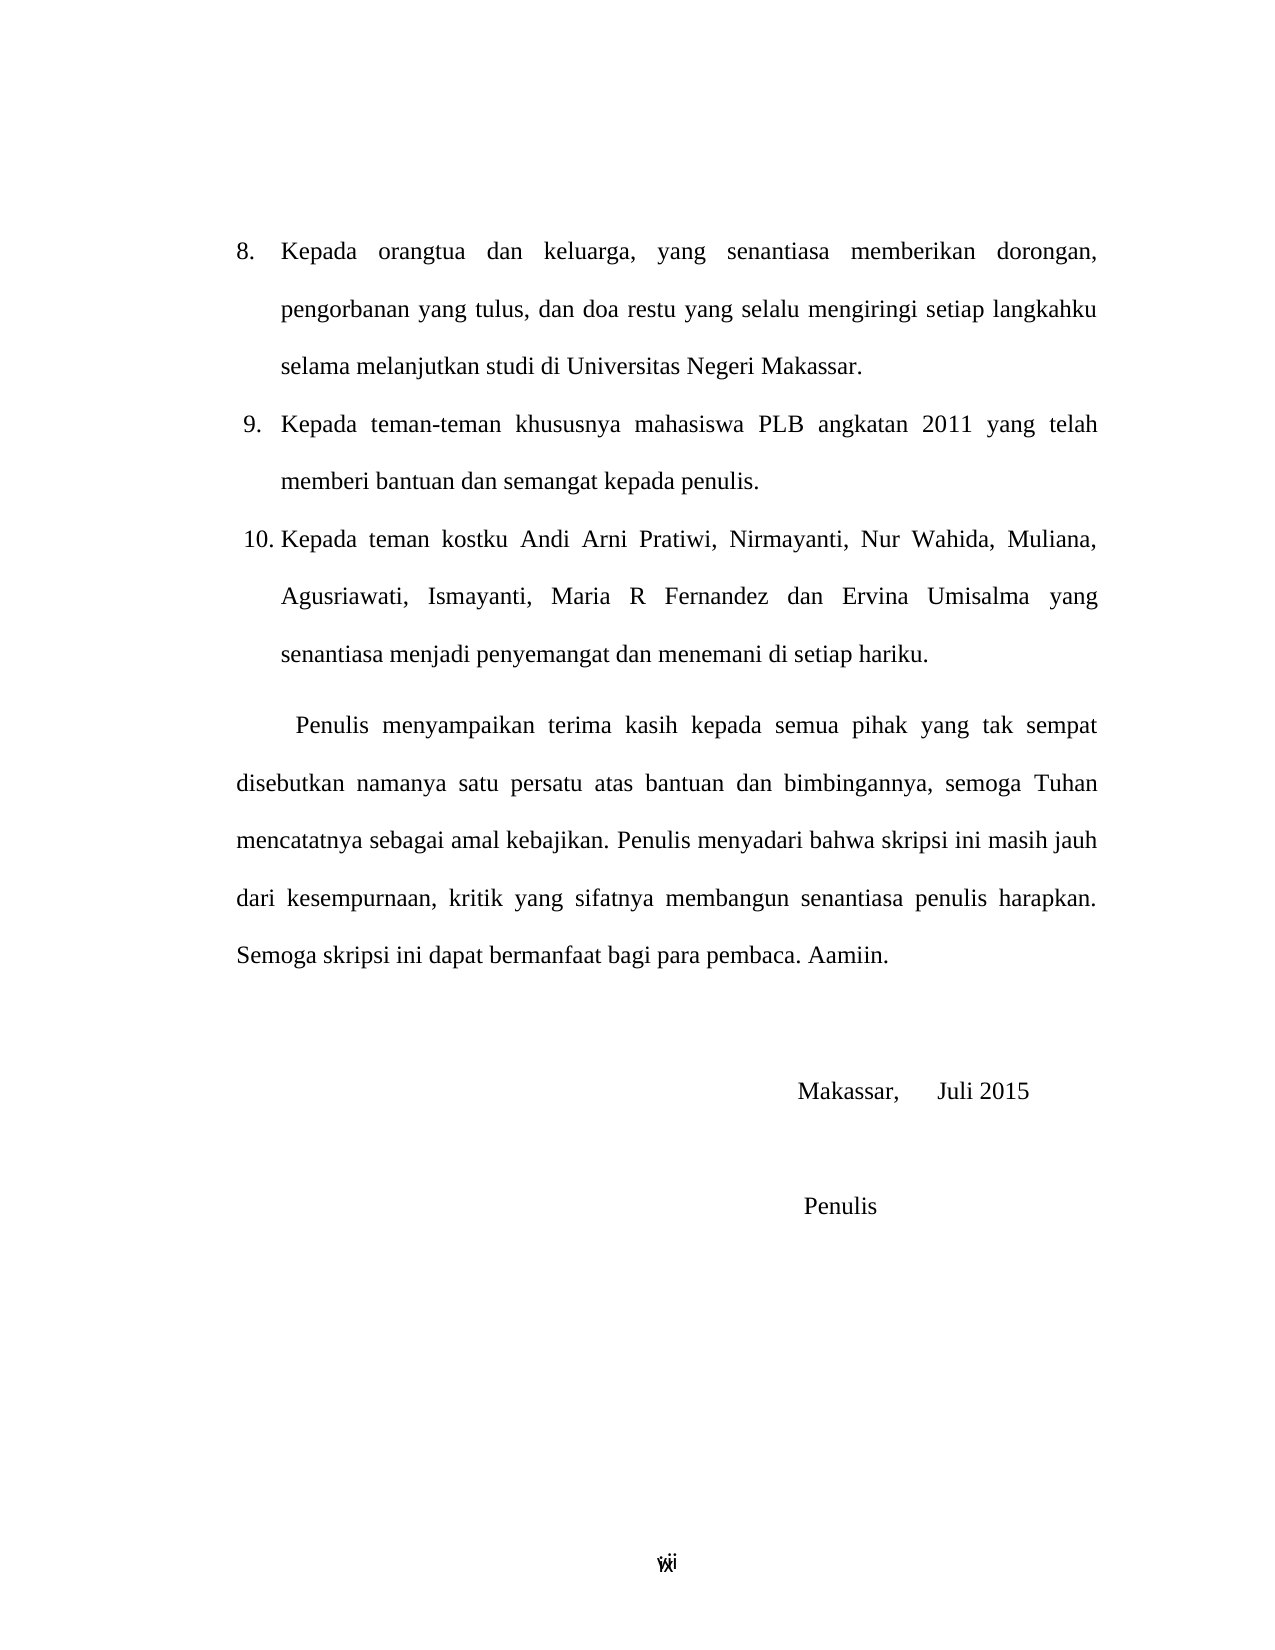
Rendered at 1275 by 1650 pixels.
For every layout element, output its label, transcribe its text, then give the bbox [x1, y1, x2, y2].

list Kepada teman-teman khususnya mahasiswa PLB angkatan 2011 yang telah memberi bantuan dan semangat kepada penulis. [243, 409, 1098, 495]
text Penulis [783, 1191, 1098, 1220]
list Kepada orangtua dan keluarga, yang senantiasa memberikan dorongan, pengorbanan yang tulus, dan doa restu yang selalu mengiringi setiap langkahku selama melanjutkan studi di Universitas Negeri Makassar. [236, 236, 1098, 380]
list Kepada teman kostku Andi Arni Pratiwi, Nirmayanti, Nur Wahida, Muliana, Agusriawati, Ismayanti, Maria R Fernandez dan Ervina Umisalma yang senantiasa menjadi penyemangat dan menemani di setiap hariku. [243, 524, 1098, 667]
list Penulis menyampaikan terima kasih kepada semua pihak yang tak sempat disebutkan namanya satu persatu atas bantuan dan bimbingannya, semoga Tuhan mencatatnya sebagai amal kebajikan. Penulis menyadari bahwa skripsi ini masih jauh dari kesempurnaan, kritik yang sifatnya membangun senantiasa penulis harapkan. Semoga skripsi ini dapat bermanfaat bagi para pembaca. Aamiin. [236, 711, 1098, 969]
text Makassar, Juli 2015 [761, 1076, 1098, 1105]
